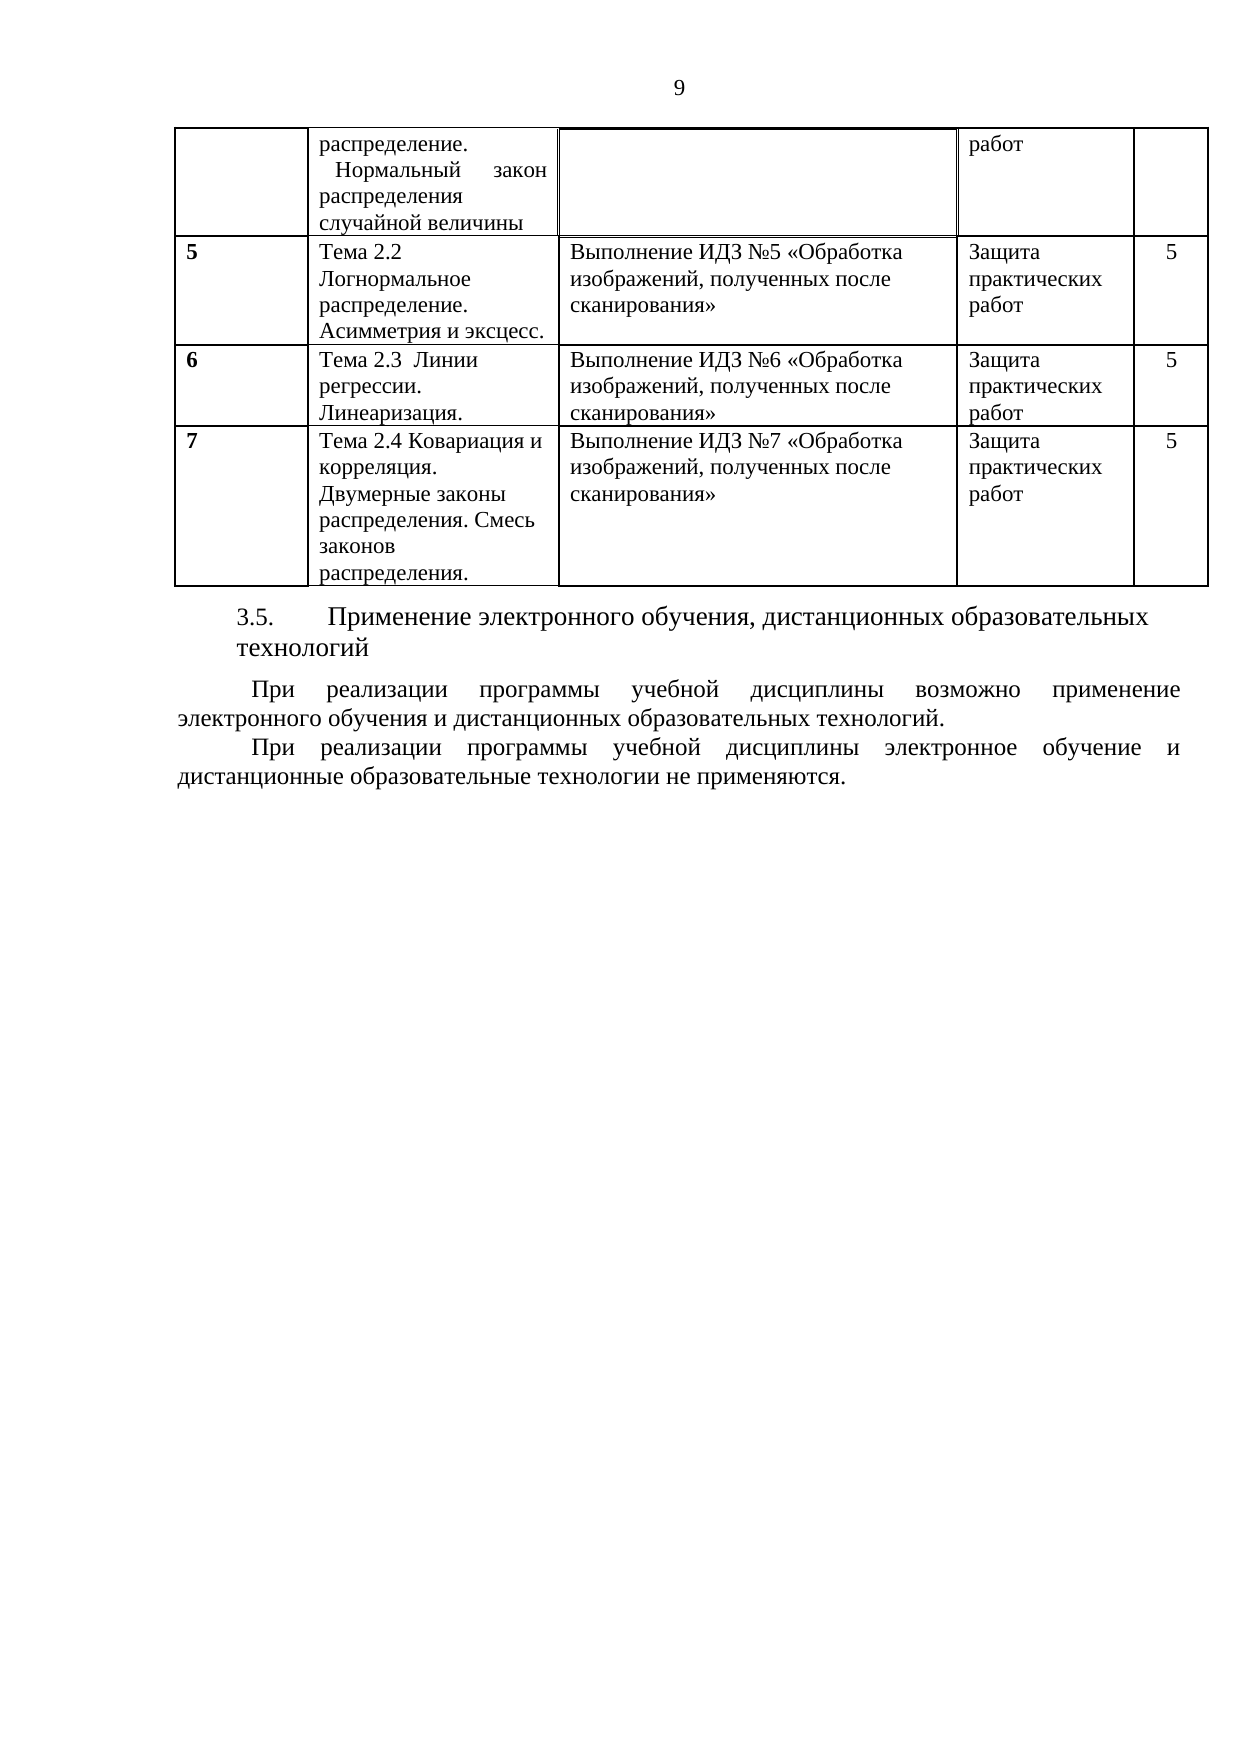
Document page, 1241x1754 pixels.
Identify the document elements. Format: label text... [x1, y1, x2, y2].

table_cell 5 [176, 237, 307, 344]
table_cell 4 [176, 129, 307, 235]
table_cell Защита практических работ [958, 237, 1133, 344]
table_cell 5 [1135, 346, 1207, 425]
table_cell 7 [176, 427, 307, 585]
table_cell 6 [176, 346, 307, 425]
table_cell Выполнение ИДЗ №6 «Обработка изображений, полученных после сканирования» [560, 346, 956, 425]
table_cell Тема 2.2 Логнормальное распределение. Асимметрия и эксцесс. [309, 236, 558, 344]
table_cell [560, 130, 956, 235]
table_cell 5 [1135, 427, 1207, 585]
table_cell 5 [1135, 237, 1207, 344]
table_cell 5 [1135, 129, 1207, 235]
table_cell Защита практических работ [958, 427, 1133, 585]
table_cell Защита практических работ [958, 346, 1133, 425]
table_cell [309, 128, 557, 235]
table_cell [959, 129, 1133, 235]
table_cell Тема 2.3 Линии регрессии. Линеаризация. [309, 345, 558, 425]
table_cell Тема 2.4 Ковариация и корреляция. Двумерные законы распределения. Смесь законов распределения. [309, 426, 558, 585]
text При реализации программы учебной дисциплины возможно применение электронного обучения и дистанционных образовательных технологий. [177, 674, 1181, 732]
table_cell Выполнение ИДЗ №5 «Обработка изображений, полученных после сканирования» [560, 238, 956, 344]
list Применение электронного обучения, дистанционных образовательных технологий [236, 600, 1181, 662]
table_cell Выполнение ИДЗ №7 «Обработка изображений, полученных после сканирования» [560, 427, 956, 585]
text При реализации программы учебной дисциплины электронное обучение и дистанционные образовательные технологии не применяются. [177, 732, 1181, 789]
